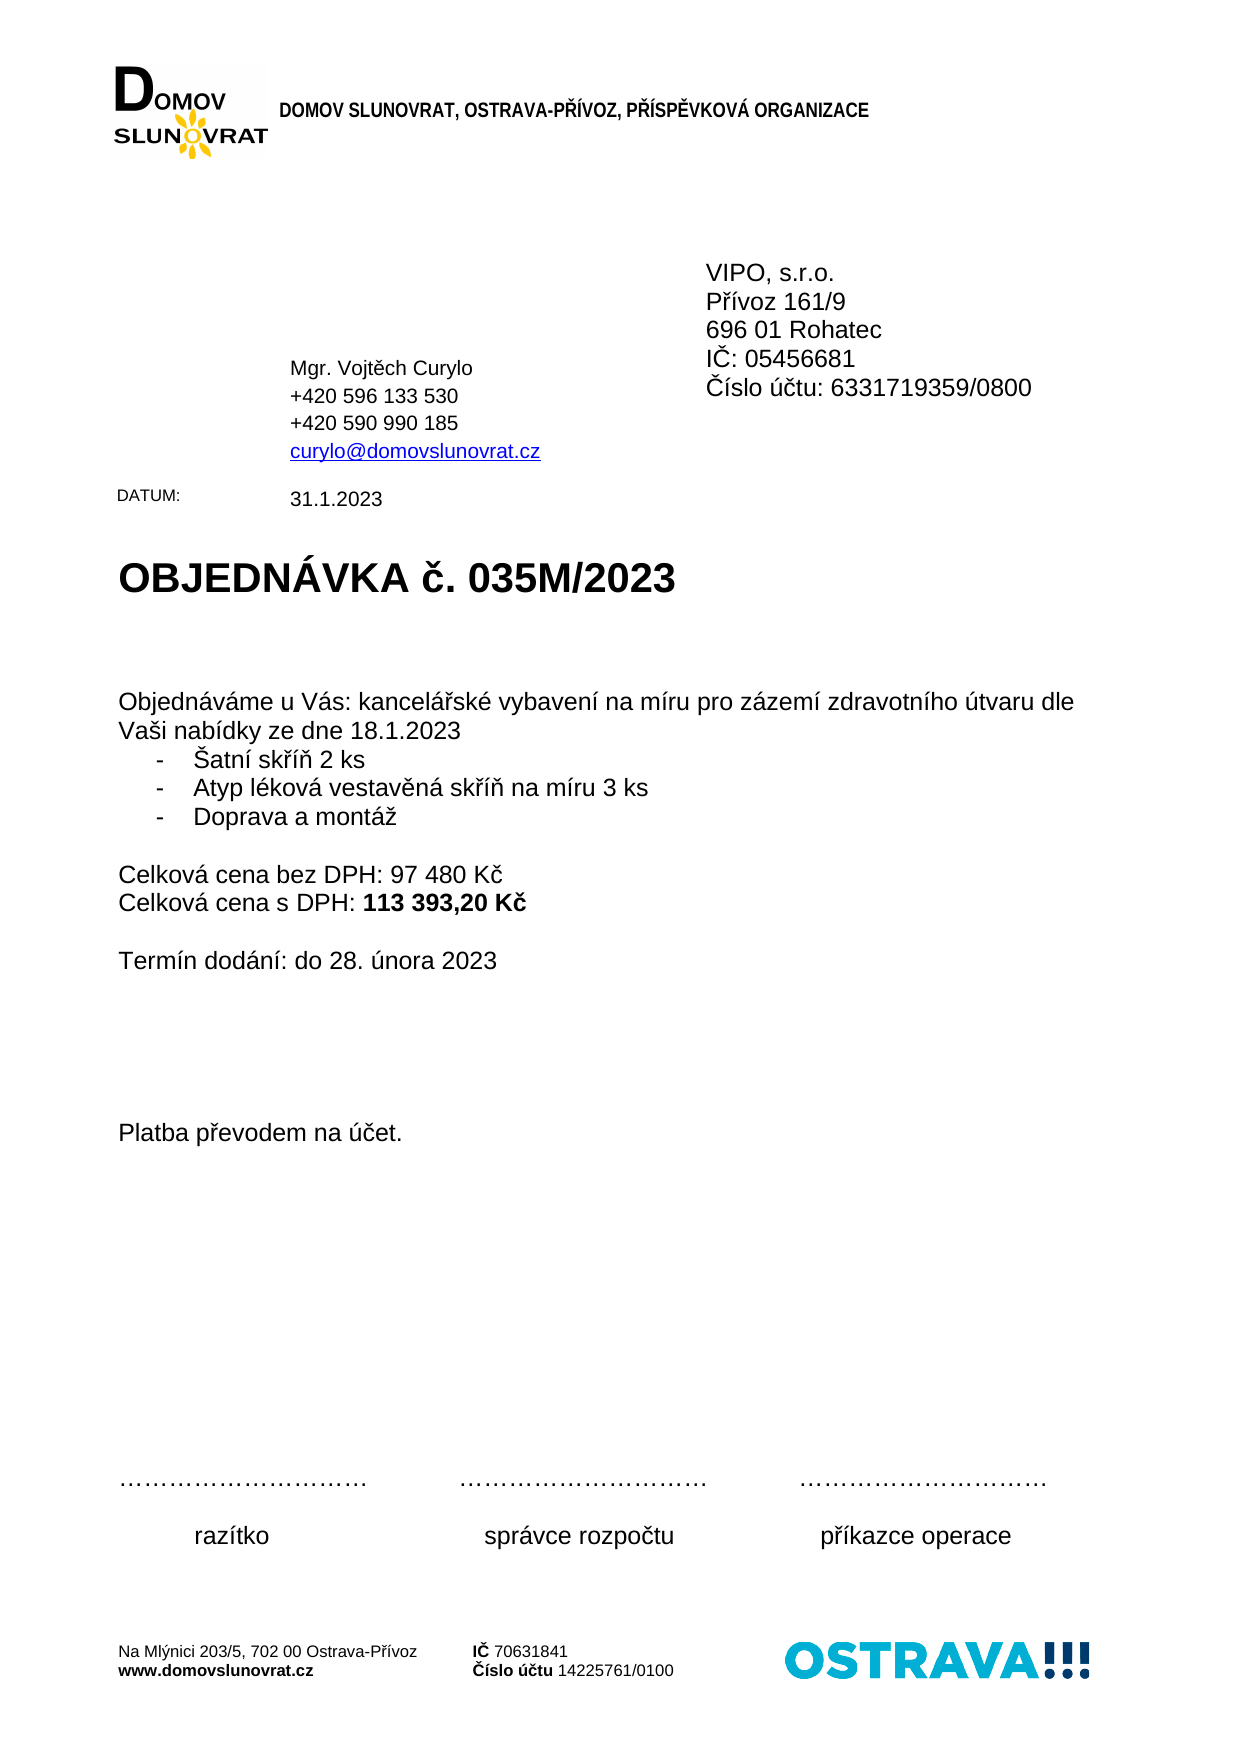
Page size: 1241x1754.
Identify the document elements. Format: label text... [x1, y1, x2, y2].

list Atyp léková vestavěná skříň na míru 3 ks [156, 773, 1122, 802]
picture [108, 64, 269, 159]
text Celková cena bez DPH: 97 480 Kč [118, 860, 1122, 888]
text Objednáváme u Vás: kancelářské vybavení na míru pro zázemí zdravotního útvaru dle Vaši nabídky ze dne 18.1.2023 [118, 687, 1122, 745]
picture [785, 1642, 1090, 1679]
text Termín dodání: do 28. února 2023 [118, 946, 1122, 975]
text razítko správce rozpočtu příkazce operace [118, 1521, 1122, 1550]
text Objednávka č. 035M/2023 [118, 553, 1122, 601]
list Doprava a montáž [156, 802, 1122, 831]
list Šatní skříň 2 ks [156, 745, 1122, 773]
text Platba převodem na účet. [118, 1118, 1122, 1147]
text ………………………… ………………………… ………………………… [118, 1463, 1122, 1492]
text Celková cena s DPH: 113 393,20 Kč [118, 888, 1122, 917]
